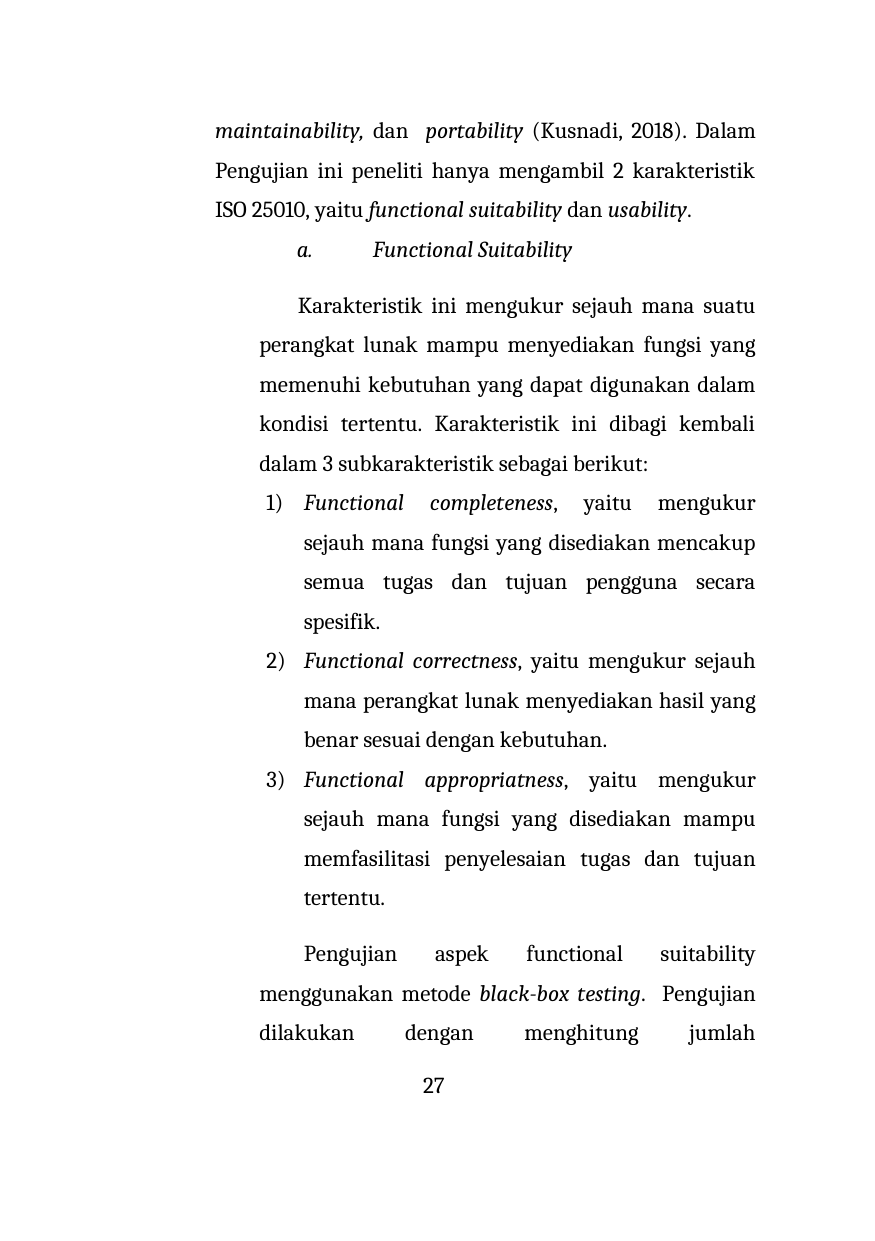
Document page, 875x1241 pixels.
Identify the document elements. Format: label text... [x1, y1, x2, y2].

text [259, 941, 756, 1046]
subtitle Functional Suitability [259, 237, 756, 263]
text Karakteristik ini mengukur sejauh mana suatu perangkat lunak mampu menyediakan fungsi yang memenuhi kebutuhan yang dapat digunakan dalam kondisi tertentu. Karakteristik ini dibagi kembali dalam 3 subkarakteristik sebagai berikut: [259, 293, 756, 477]
list Functional completeness, yaitu mengukur sejauh mana fungsi yang disediakan mencakup semua tugas dan tujuan pengguna secara spesifik. [266, 490, 756, 635]
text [215, 118, 756, 223]
list Functional appropriatness, yaitu mengukur sejauh mana fungsi yang disediakan mampu memfasilitasi penyelesaian tugas dan tujuan tertentu. [266, 766, 756, 911]
list Functional correctness, yaitu mengukur sejauh mana perangkat lunak menyediakan hasil yang benar sesuai dengan kebutuhan. [266, 648, 756, 753]
